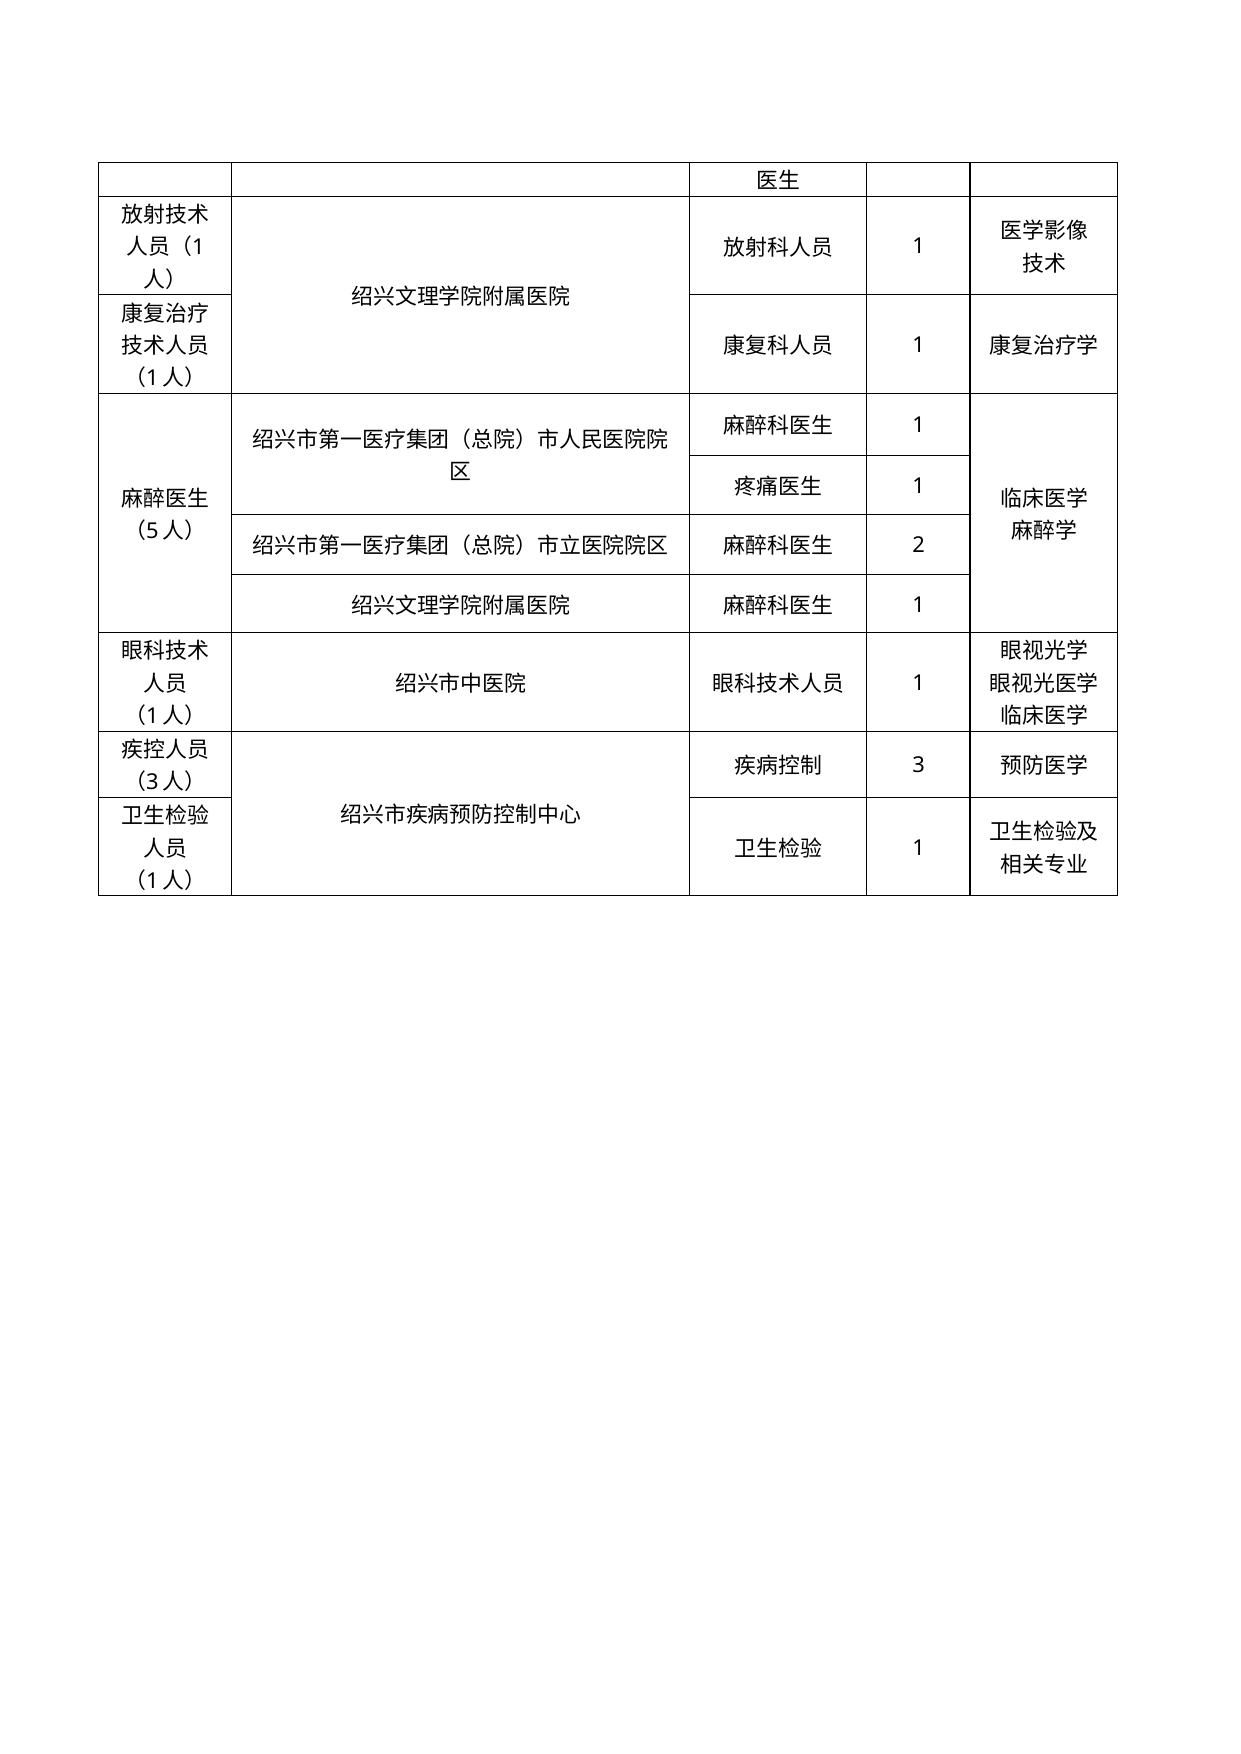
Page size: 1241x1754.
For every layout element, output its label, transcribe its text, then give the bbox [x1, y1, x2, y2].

table_cell 疼痛医生 [690, 456, 866, 514]
table_cell 1 [867, 163, 969, 196]
table_cell 康复治疗 技术人员（1人） [99, 295, 231, 393]
table_cell 卫生检验 人员 （1人） [99, 798, 231, 895]
table_cell 眼科技术人员 [690, 633, 866, 731]
table_cell 麻醉科医生 [690, 394, 866, 455]
table_cell 疾病控制 [690, 732, 866, 797]
table_cell 1 [867, 575, 969, 632]
table_cell 心电图/脑彩超医生 [690, 163, 866, 196]
table_cell 麻醉医生 （5人） [99, 394, 231, 632]
table_cell 康复治疗学 [971, 295, 1117, 393]
table_cell 1 [867, 394, 969, 455]
table_cell 1 [867, 633, 969, 731]
table_cell 1 [867, 295, 969, 393]
table_cell 卫生检验及相关专业 [971, 798, 1117, 895]
table_cell 1 [867, 197, 969, 294]
table_cell 绍兴市第一医疗集团（总院）市立医院院区 [232, 515, 689, 574]
table_cell 2 [867, 515, 969, 574]
table_cell 1 [867, 798, 969, 895]
table_cell 绍兴文理学院附属医院 [232, 575, 689, 632]
table_cell 放射科人员 [690, 197, 866, 294]
table_cell 康复科人员 [690, 295, 866, 393]
table_cell 麻醉科医生 [690, 575, 866, 632]
table_cell 医学影像 技术 [971, 197, 1117, 294]
table_cell 放射技术 人员（1人） [99, 197, 231, 294]
table_cell 绍兴市第一医疗集团（总院）市人民医院院区 [232, 394, 689, 514]
table_cell 预防医学 [971, 732, 1117, 797]
table_cell 临床医学 麻醉学 [971, 394, 1117, 632]
table_cell 疾控人员 （3人） [99, 732, 231, 797]
table_cell 卫生检验 [690, 798, 866, 895]
table_cell 3 [867, 732, 969, 797]
table_cell 眼科技术 人员 （1人） [99, 633, 231, 731]
table_cell 麻醉科医生 [690, 515, 866, 574]
table_cell 眼视光学 眼视光医学临床医学 [971, 633, 1117, 731]
table_cell 绍兴市疾病预防控制中心 [232, 732, 689, 895]
table_cell 绍兴市中医院 [232, 633, 689, 731]
table_cell 1 [867, 456, 969, 514]
table_cell 绍兴文理学院附属医院 [232, 197, 689, 393]
